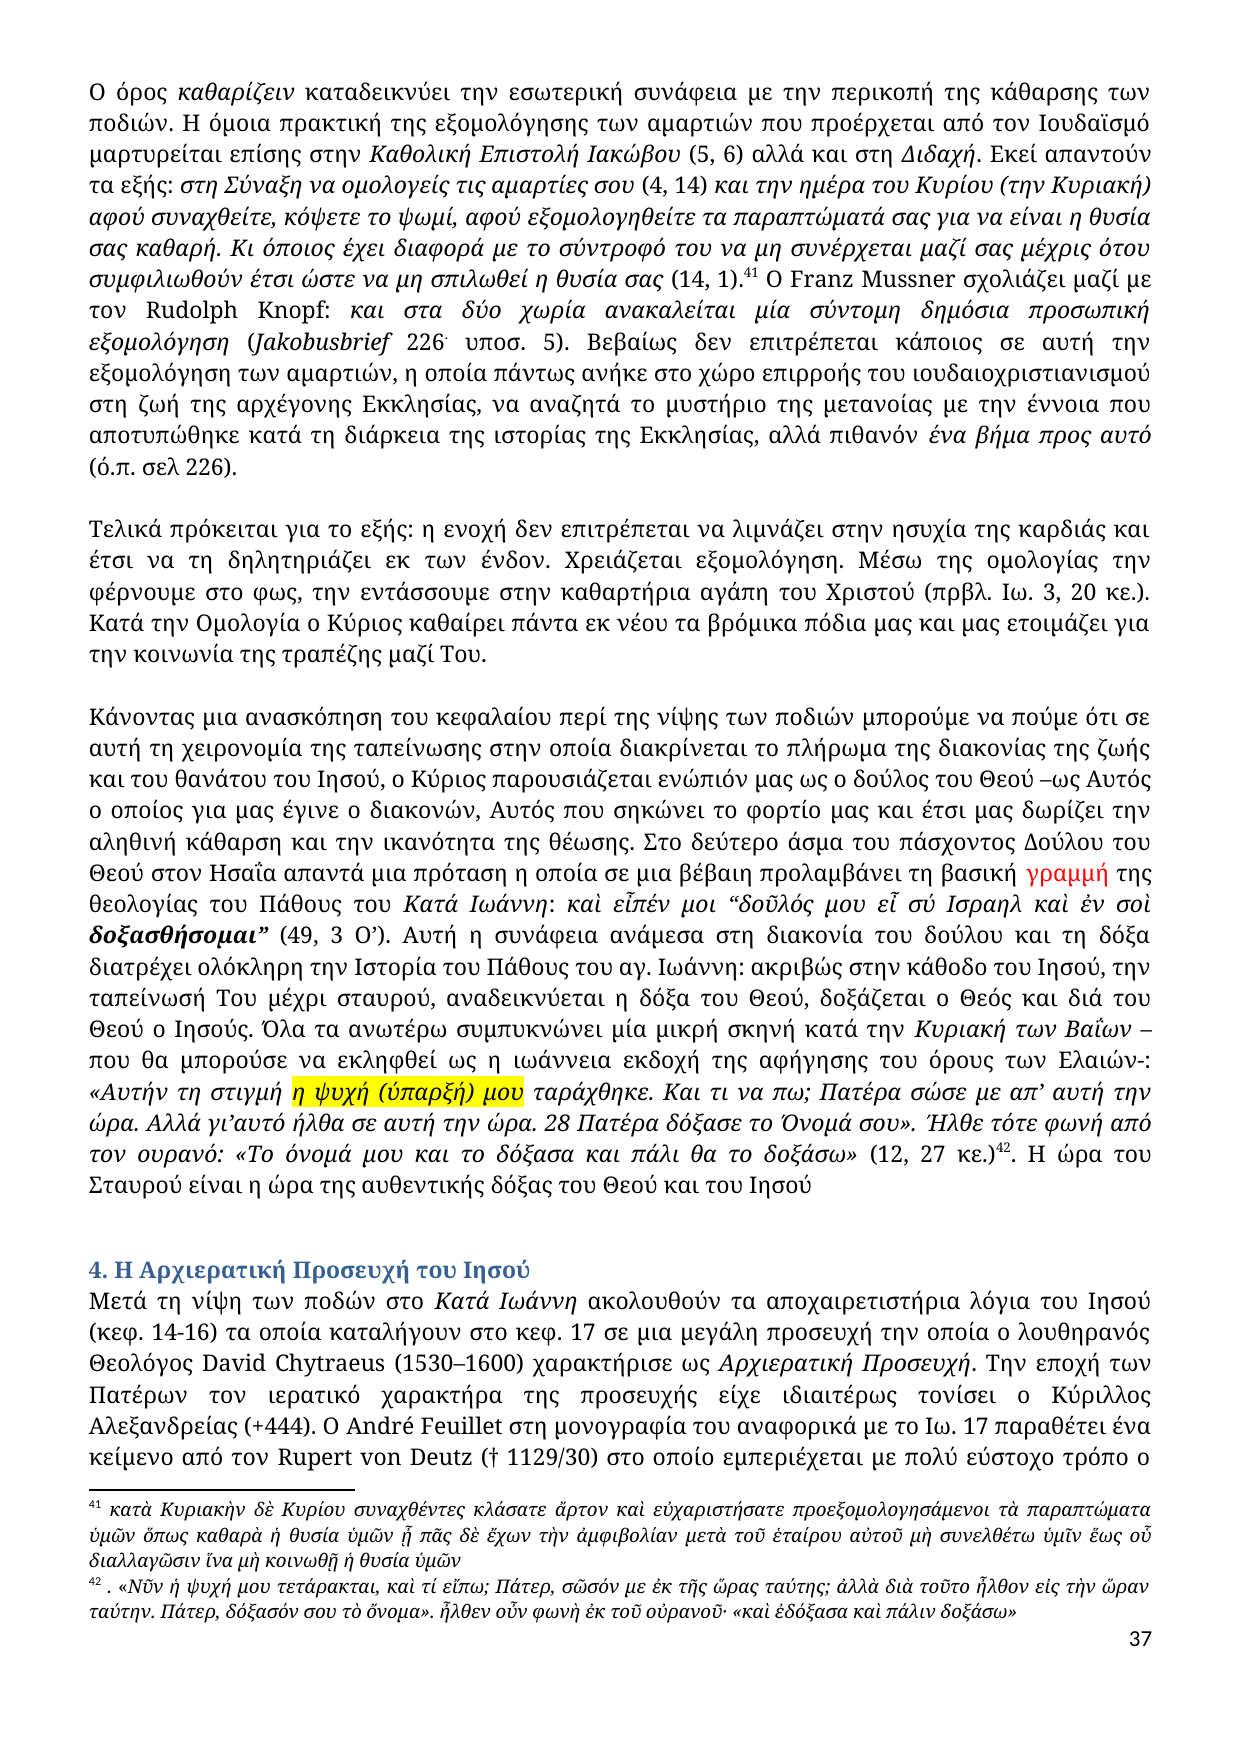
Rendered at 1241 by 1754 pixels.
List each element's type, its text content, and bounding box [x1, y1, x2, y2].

text Κάνοντας μια ανασκόπηση του κεφαλαίου περί της νίψης των ποδιών μπορούμε να πούμε ότι σε αυτή τη χειρονομία της ταπείνωσης στην οποία διακρίνεται το πλήρωμα της διακονίας της ζωής και του θανάτου του Ιησού, ο Κύριος παρουσιάζεται ενώπιόν μας ως ο δούλος του Θεού –ως Αυτός ο οποίος για μας έγινε ο διακονών, Αυτός που σηκώνει το φορτίο μας και έτσι μας δωρίζει την αληθινή κάθαρση και την ικανότητα της θέωσης. Στο δεύτερο άσμα του πάσχοντος Δούλου του Θεού στον Ησαΐα απαντά μια πρόταση η οποία σε μια βέβαιη προλαμβάνει τη βασική γραμμή της θεολογίας του Πάθους του Κατά Ιωάννη: καὶ εἶπέν μοι “δοῦλός μου εἶ σύ Ισραηλ καὶ ἐν σοὶ δοξασθήσομαι” (49, 3 Ο’). Αυτή η συνάφεια ανάμεσα στη διακονία του δούλου και τη δόξα διατρέχει ολόκληρη την Ιστορία του Πάθους του αγ. Ιωάννη: ακριβώς στην κάθοδο του Ιησού, την ταπείνωσή Του μέχρι σταυρού, αναδεικνύεται η δόξα του Θεού, δοξάζεται ο Θεός και διά του θεού ο Ιησούς. Όλα τα ανωτέρω συμπυκνώνει μία μικρή σκηνή κατά την Κυριακή των Βαΐων –που θα μπορούσε να εκληφθεί ως η ιωάννεια εκδοχή της αφήγησης του όρους των Ελαιών-: «Αυτήν τη στιγμή η ψυχή (ύπαρξή) μου ταράχθηκε. Και τι να πω; Πατέρα σώσε με απ’ αυτή την ώρα. Αλλά γι’αυτό ήλθα σε αυτή την ώρα. 28 Πατέρα δόξασε το Όνομά σου». Ήλθε τότε φωνή από τον ουρανό: «Το όνομά μου και το δόξασα και πάλι θα το δοξάσω» (12, 27 κε.). Η ώρα του Σταυρού είναι η ώρα της αυθεντικής δόξας του Θεού και του Ιησού [89, 701, 1152, 1201]
subtitle 4. Η Αρχιερατική Προσευχή του Ιησού [89, 1254, 1152, 1285]
text Τελικά πρόκειται για το εξής: η ενοχή δεν επιτρέπεται να λιμνάζει στην ησυχία της καρδιάς και έτσι να τη δηλητηριάζει εκ των ένδον. Χρειάζεται εξομολόγηση. Μέσω της ομολογίας την φέρνουμε στο φως, την εντάσσουμε στην καθαρτήρια αγάπη του Χριστού (πρβλ. Ιω. 3, 20 κε.). Κατά την Ομολογία ο Κύριος καθαίρει πάντα εκ νέου τα βρόμικα πόδια μας και μας ετοιμάζει για την κοινωνία της τραπέζης μαζί Του. [89, 513, 1152, 669]
text Ο όρος καθαρίζειν καταδεικνύει την εσωτερική συνάφεια με την περικοπή της κάθαρσης των ποδιών. Η όμοια πρακτική της εξομολόγησης των αμαρτιών που προέρχεται από τον Ιουδαϊσμό μαρτυρείται επίσης στην Καθολική Επιστολή Ιακώβου (5, 6) αλλά και στη Διδαχή. Εκεί απαντούν τα εξής: στη Σύναξη να ομολογείς τις αμαρτίες σου (4, 14) και την ημέρα του Κυρίου (την Κυριακή) αφού συναχθείτε, κόψετε το ψωμί, αφού εξομολογηθείτε τα παραπτώματά σας για να είναι η θυσία σας καθαρή. Κι όποιος έχει διαφορά με το σύντροφό του να μη συνέρχεται μαζί σας μέχρις ότου συμφιλιωθούν έτσι ώστε να μη σπιλωθεί η θυσία σας (14, 1). Ο Franz Mussner σχολιάζει μαζί με τον Rudolph Knopf: και στα δύο χωρία ανακαλείται μία σύντομη δημόσια προσωπική εξομολόγηση (Jakobusbrief 226. υποσ. 5). Βεβαίως δεν επιτρέπεται κάποιος σε αυτή την εξομολόγηση των αμαρτιών, η οποία πάντως ανήκε στο χώρο επιρροής του ιουδαιοχριστιανισμού στη ζωή της αρχέγονης Εκκλησίας, να αναζητά το μυστήριο της μετανοίας με την έννοια που αποτυπώθηκε κατά τη διάρκεια της ιστορίας της Εκκλησίας, αλλά πιθανόν ένα βήμα προς αυτό (ό.π. σελ 226). [89, 76, 1152, 482]
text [89, 1285, 1152, 1472]
